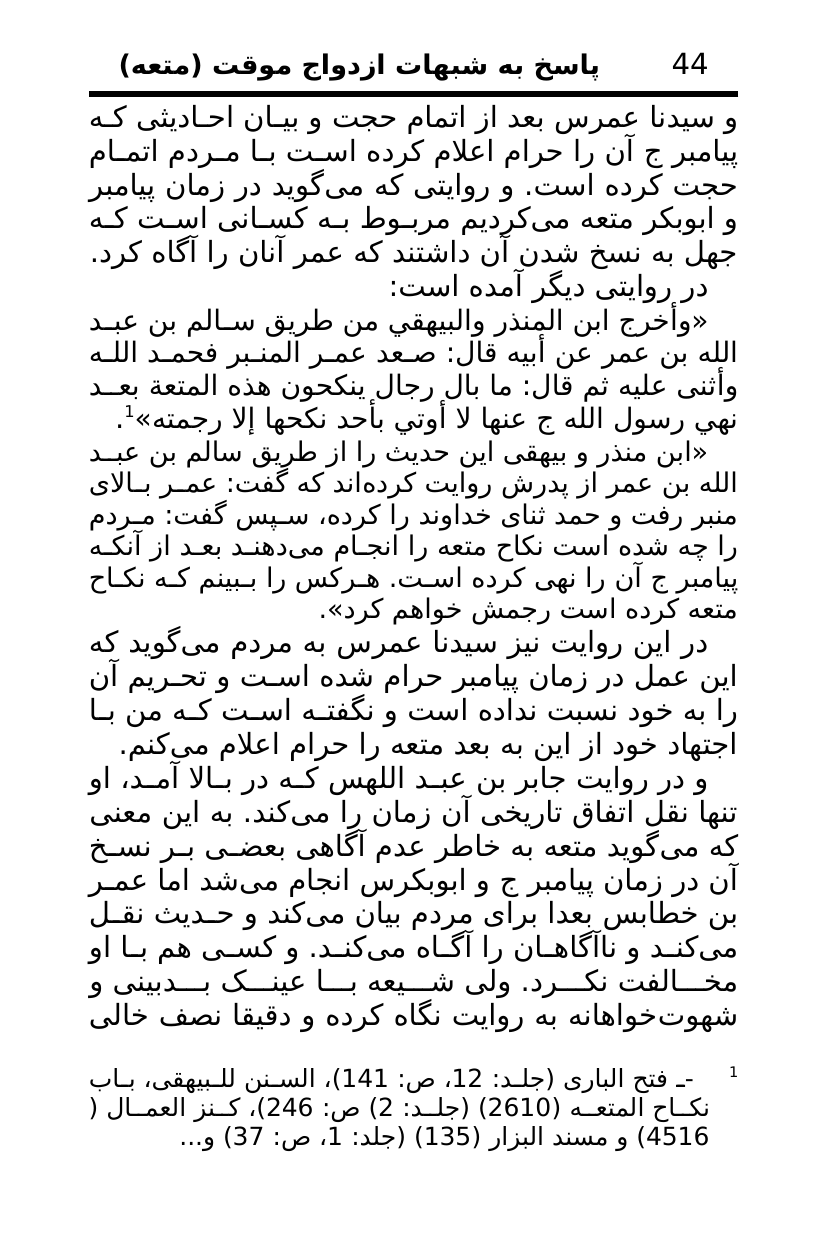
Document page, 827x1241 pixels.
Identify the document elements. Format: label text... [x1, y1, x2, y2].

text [89, 100, 738, 270]
text «وأخرج ابن المنذر والبيهقي من طريق سالم بن عبد الله بن عمر عن أبيه قال: صعد عمر المنبر فحمد الله وأثنى عليه ثم قال: ما بال رجال ينكحون هذه المتعة بعد نهي رسول الله ج عنها لا أوتي بأحد نكحها إلا رجمته». [89, 304, 738, 436]
text در این روایت نیز سیدنا عمرس به مردم می‌گوید که این عمل در زمان پیامبر حرام شده است و تحریم آن را به خود نسبت نداده است و نگفته است که من با اجتهاد خود از این به بعد متعه را حرام اعلام می‌کنم. [89, 625, 738, 761]
text «ابن منذر و بیهقی این حدیث را از طریق سالم بن عبد الله بن عمر از پدرش روایت کرده‌اند که گفت: عمر بالای منبر رفت و حمد ثنای خداوند را کرده، سپس گفت: مردم را چه شده است نکاح متعه را انجام می‌دهند بعد از آنکه پیامبر ج آن را نهی کرده است. هرکس را ببینم که نکاح متعه کرده است رجمش خواهم کرد». [89, 436, 738, 625]
text در روایتی دیگر آمده است: [89, 270, 738, 304]
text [89, 761, 738, 1033]
